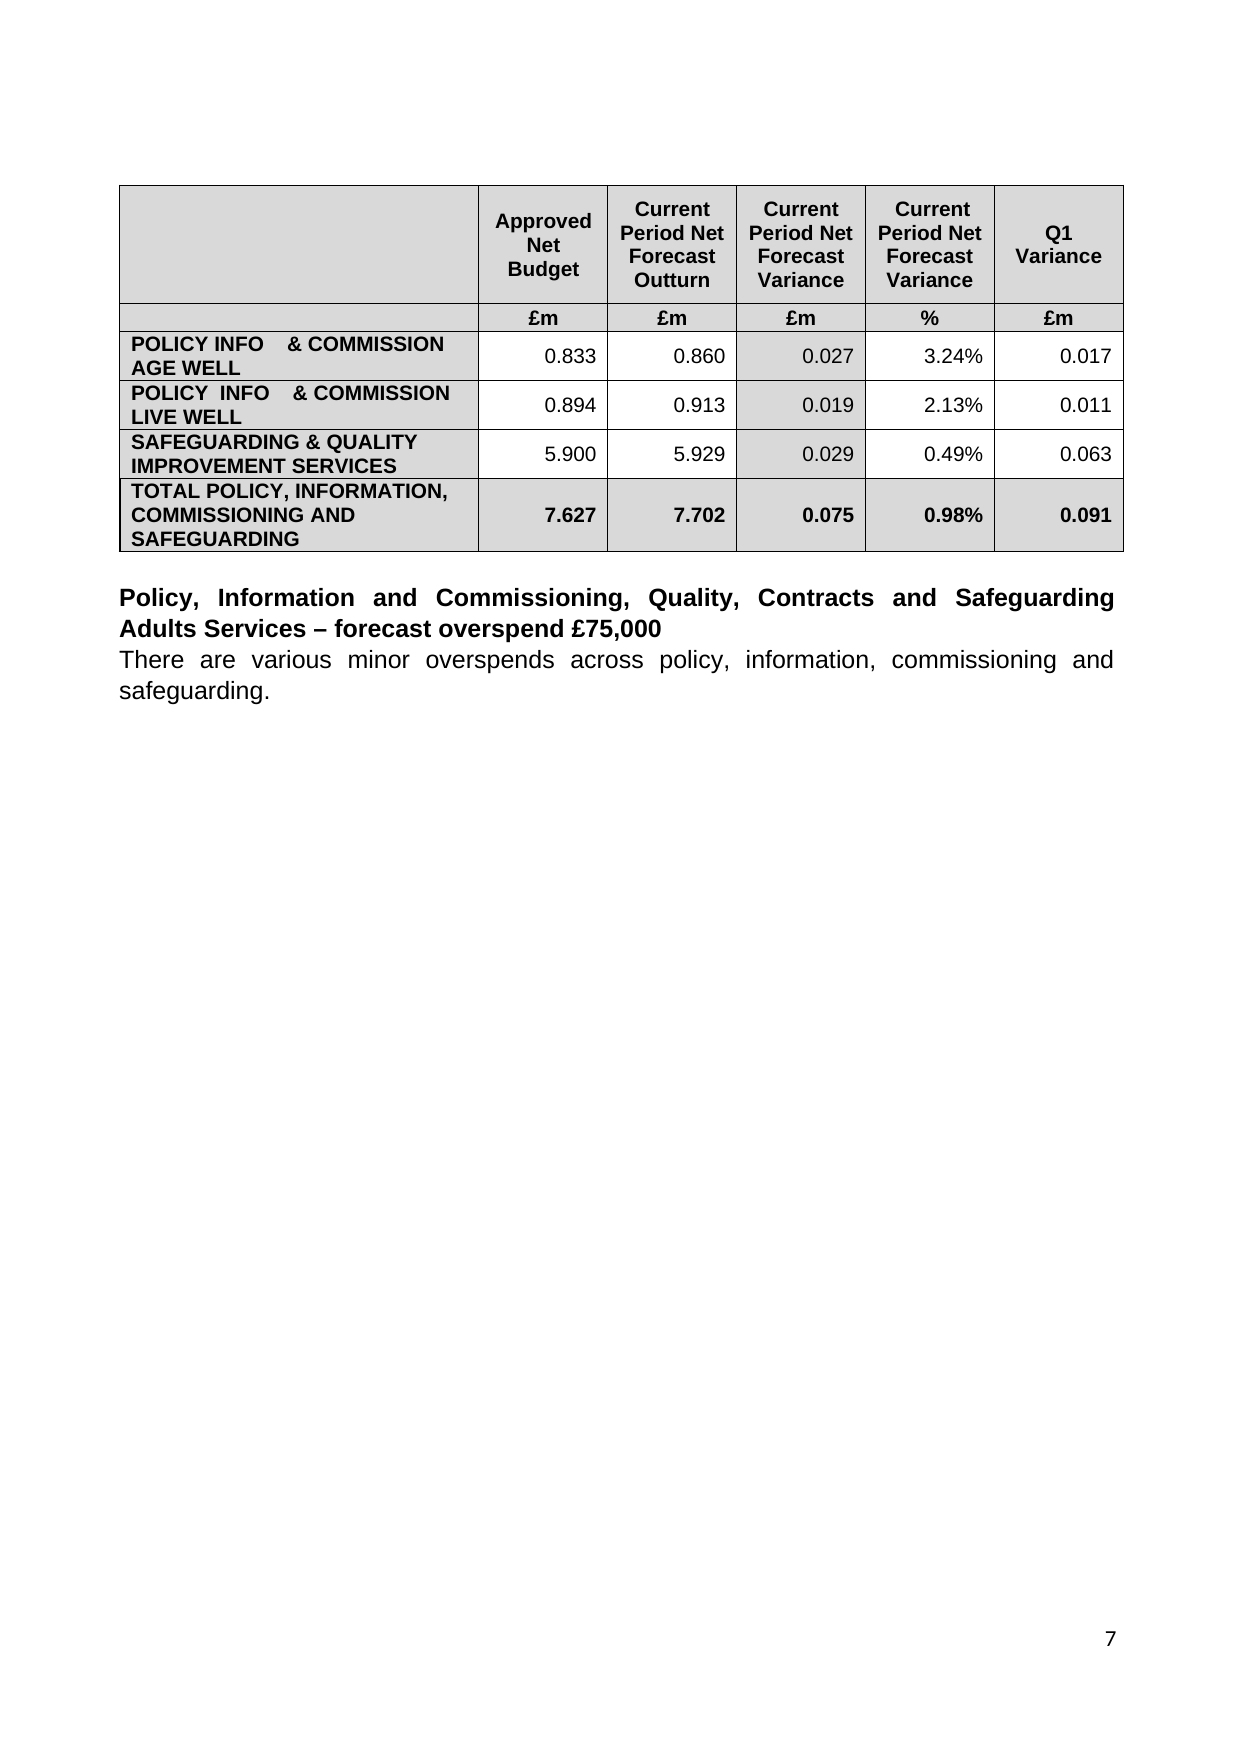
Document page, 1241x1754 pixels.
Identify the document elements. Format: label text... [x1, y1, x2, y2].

table_cell £m [479, 304, 607, 331]
table_cell 0.913 [608, 381, 736, 429]
table_cell 0.017 [995, 332, 1123, 380]
text Policy, Information and Commissioning, Quality, Contracts and Safeguarding Adults Services – forecast overspend £75,000 [119, 583, 1116, 643]
table_cell 0.894 [479, 381, 607, 429]
table_cell 0.075 [737, 479, 865, 551]
table_cell 0.98% [866, 479, 994, 551]
table_cell POLICY INFO & COMMISSION AGE WELL [120, 332, 478, 380]
table_cell 0.011 [995, 381, 1123, 429]
table_cell 0.860 [608, 332, 736, 380]
table_header [120, 186, 478, 303]
table_cell 7.627 [479, 479, 607, 551]
table_cell 0.091 [995, 479, 1123, 551]
table_cell 0.49% [866, 430, 994, 478]
table_cell 3.24% [866, 332, 994, 380]
table_cell [120, 304, 478, 331]
table_cell 0.063 [995, 430, 1123, 478]
table_cell 0.029 [737, 430, 865, 478]
table_header Current Period Net Forecast Variance [866, 186, 994, 303]
table_header Approved Net Budget [479, 186, 607, 303]
table_cell 0.019 [737, 381, 865, 429]
table_cell TOTAL POLICY, INFORMATION, COMMISSIONING AND SAFEGUARDING [121, 479, 478, 551]
table_cell % [866, 304, 994, 331]
table_cell 5.929 [608, 430, 736, 478]
table_cell £m [995, 304, 1123, 331]
table_cell 7.702 [608, 479, 736, 551]
table_cell £m [737, 304, 865, 331]
table_cell 2.13% [866, 381, 994, 429]
text There are various minor overspends across policy, information, commissioning and safeguarding. [119, 645, 1116, 705]
table_header Current Period Net Forecast Outturn [608, 186, 736, 303]
table_cell POLICY INFO & COMMISSION LIVE WELL [120, 381, 478, 429]
table_cell 0.027 [737, 332, 865, 380]
table_cell 0.833 [479, 332, 607, 380]
table_header Current Period Net Forecast Variance [737, 186, 865, 303]
table_header Q1 Variance [995, 186, 1123, 303]
table_cell £m [608, 304, 736, 331]
table_cell 5.900 [479, 430, 607, 478]
table_cell SAFEGUARDING & QUALITY IMPROVEMENT SERVICES [120, 430, 478, 478]
